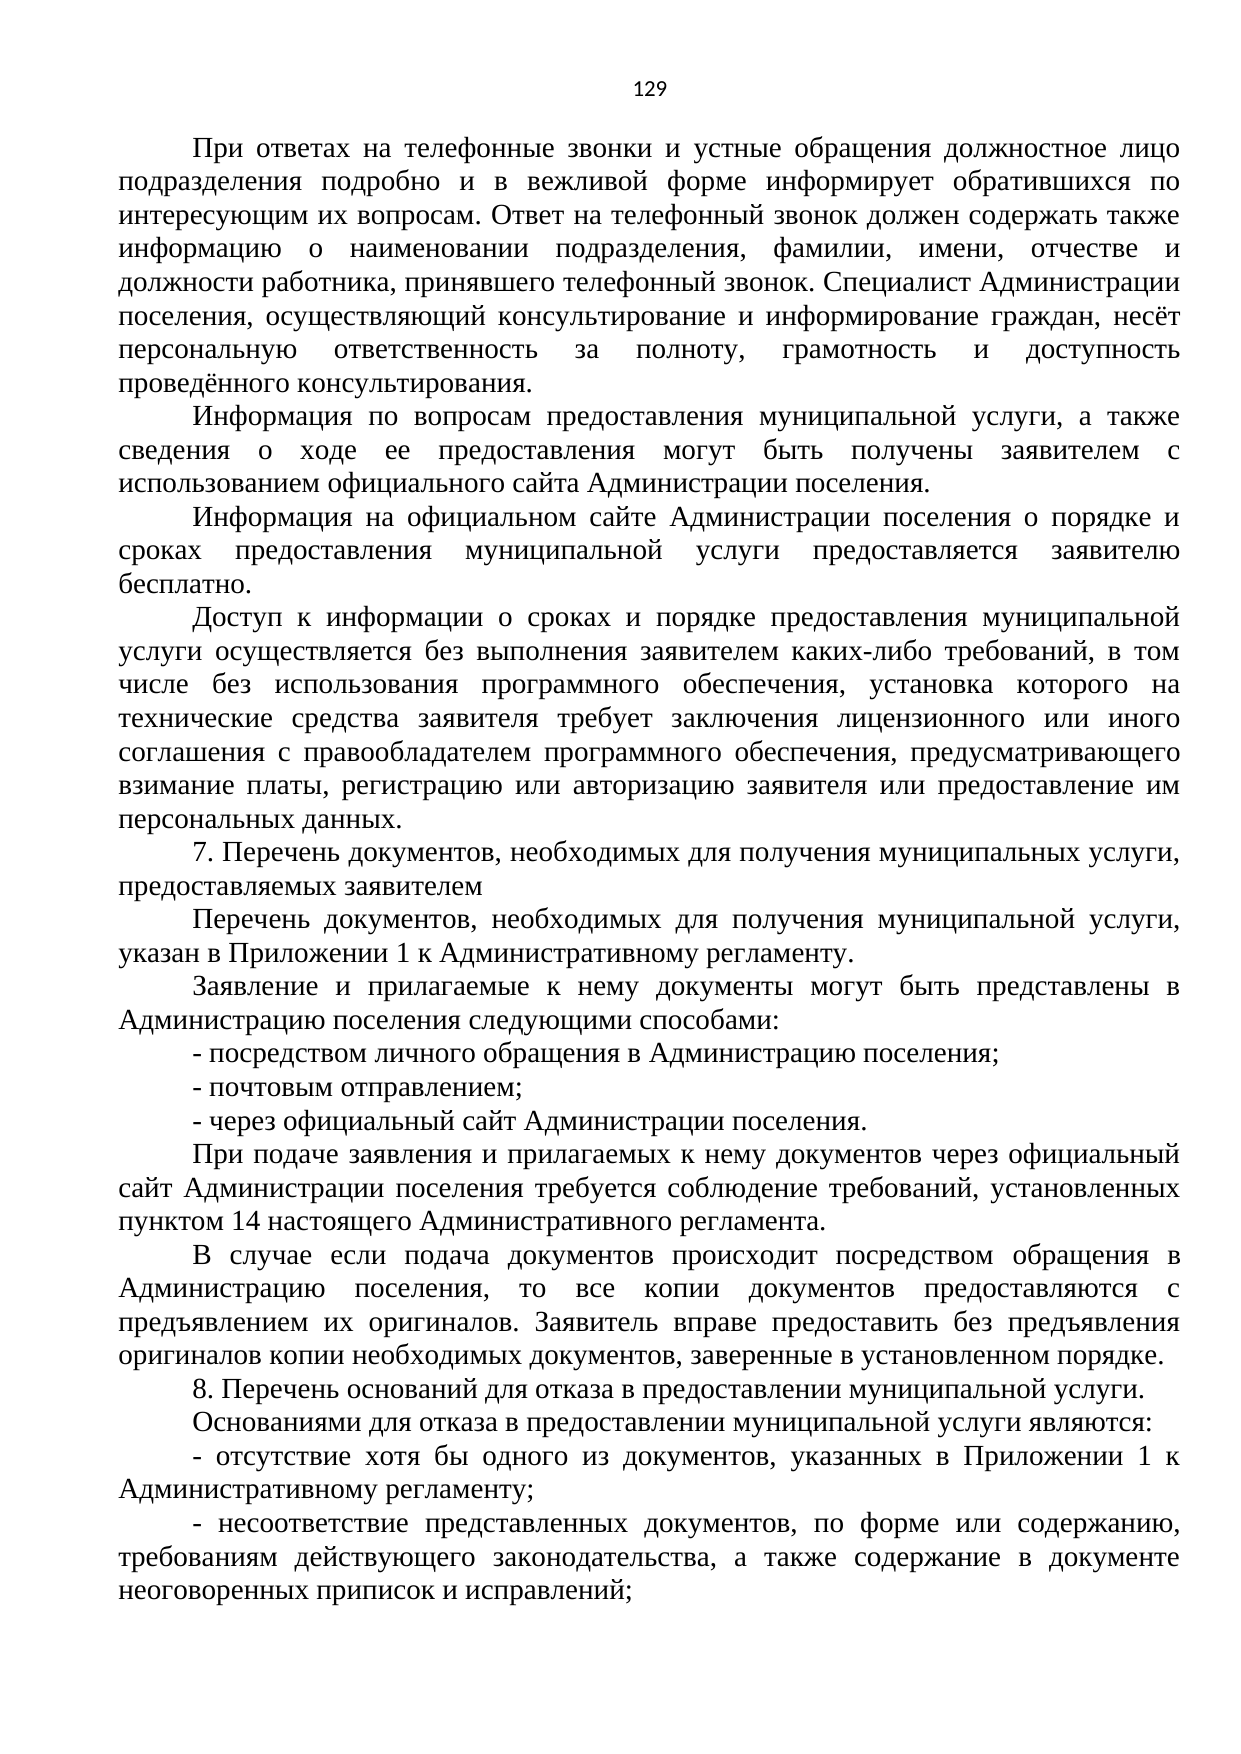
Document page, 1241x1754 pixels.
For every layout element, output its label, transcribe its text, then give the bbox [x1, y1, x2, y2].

text - почтовым отправлением; [118, 1069, 1181, 1103]
text Перечень документов, необходимых для получения муниципальной услуги, указан в Приложении 1 к Административному регламенту. [118, 901, 1181, 968]
text Основаниями для отказа в предоставлении муниципальной услуги являются: [118, 1404, 1181, 1438]
text Информация по вопросам предоставления муниципальной услуги, а также сведения о ходе ее предоставления могут быть получены заявителем с использованием официального сайта Администрации поселения. [118, 398, 1181, 499]
text При ответах на телефонные звонки и устные обращения должностное лицо подразделения подробно и в вежливой форме информирует обратившихся по интересующим их вопросам. Ответ на телефонный звонок должен содержать также информацию о наименовании подразделения, фамилии, имени, отчестве и должности работника, принявшего телефонный звонок. Специалист Администрации поселения, осуществляющий консультирование и информирование граждан, несёт персональную ответственность за полноту, грамотность и доступность проведённого консультирования. [118, 130, 1181, 398]
text Информация на официальном сайте Администрации поселения о порядке и сроках предоставления муниципальной услуги предоставляется заявителю бесплатно. [118, 499, 1181, 599]
text 7. Перечень документов, необходимых для получения муниципальных услуги, предоставляемых заявителем [118, 834, 1181, 901]
text - через официальный сайт Администрации поселения. [118, 1103, 1181, 1136]
text Заявление и прилагаемые к нему документы могут быть представлены в Администрацию поселения следующими способами: [118, 968, 1181, 1036]
text - посредством личного обращения в Администрацию поселения; [118, 1036, 1181, 1069]
text Доступ к информации о сроках и порядке предоставления муниципальной услуги осуществляется без выполнения заявителем каких-либо требований, в том числе без использования программного обеспечения, установка которого на технические средства заявителя требует заключения лицензионного или иного соглашения с правообладателем программного обеспечения, предусматривающего взимание платы, регистрацию или авторизацию заявителя или предоставление им персональных данных. [118, 599, 1181, 834]
text В случае если подача документов происходит посредством обращения в Администрацию поселения, то все копии документов предоставляются с предъявлением их оригиналов. Заявитель вправе предоставить без предъявления оригиналов копии необходимых документов, заверенные в установленном порядке. [118, 1237, 1181, 1371]
text 8. Перечень оснований для отказа в предоставлении муниципальной услуги. [118, 1371, 1181, 1404]
text - отсутствие хотя бы одного из документов, указанных в Приложении 1 к Административному регламенту; [118, 1438, 1181, 1505]
text - несоответствие представленных документов, по форме или содержанию, требованиям действующего законодательства, а также содержание в документе неоговоренных приписок и исправлений; [118, 1505, 1181, 1606]
text При подаче заявления и прилагаемых к нему документов через официальный сайт Администрации поселения требуется соблюдение требований, установленных пунктом 14 настоящего Административного регламента. [118, 1136, 1181, 1237]
